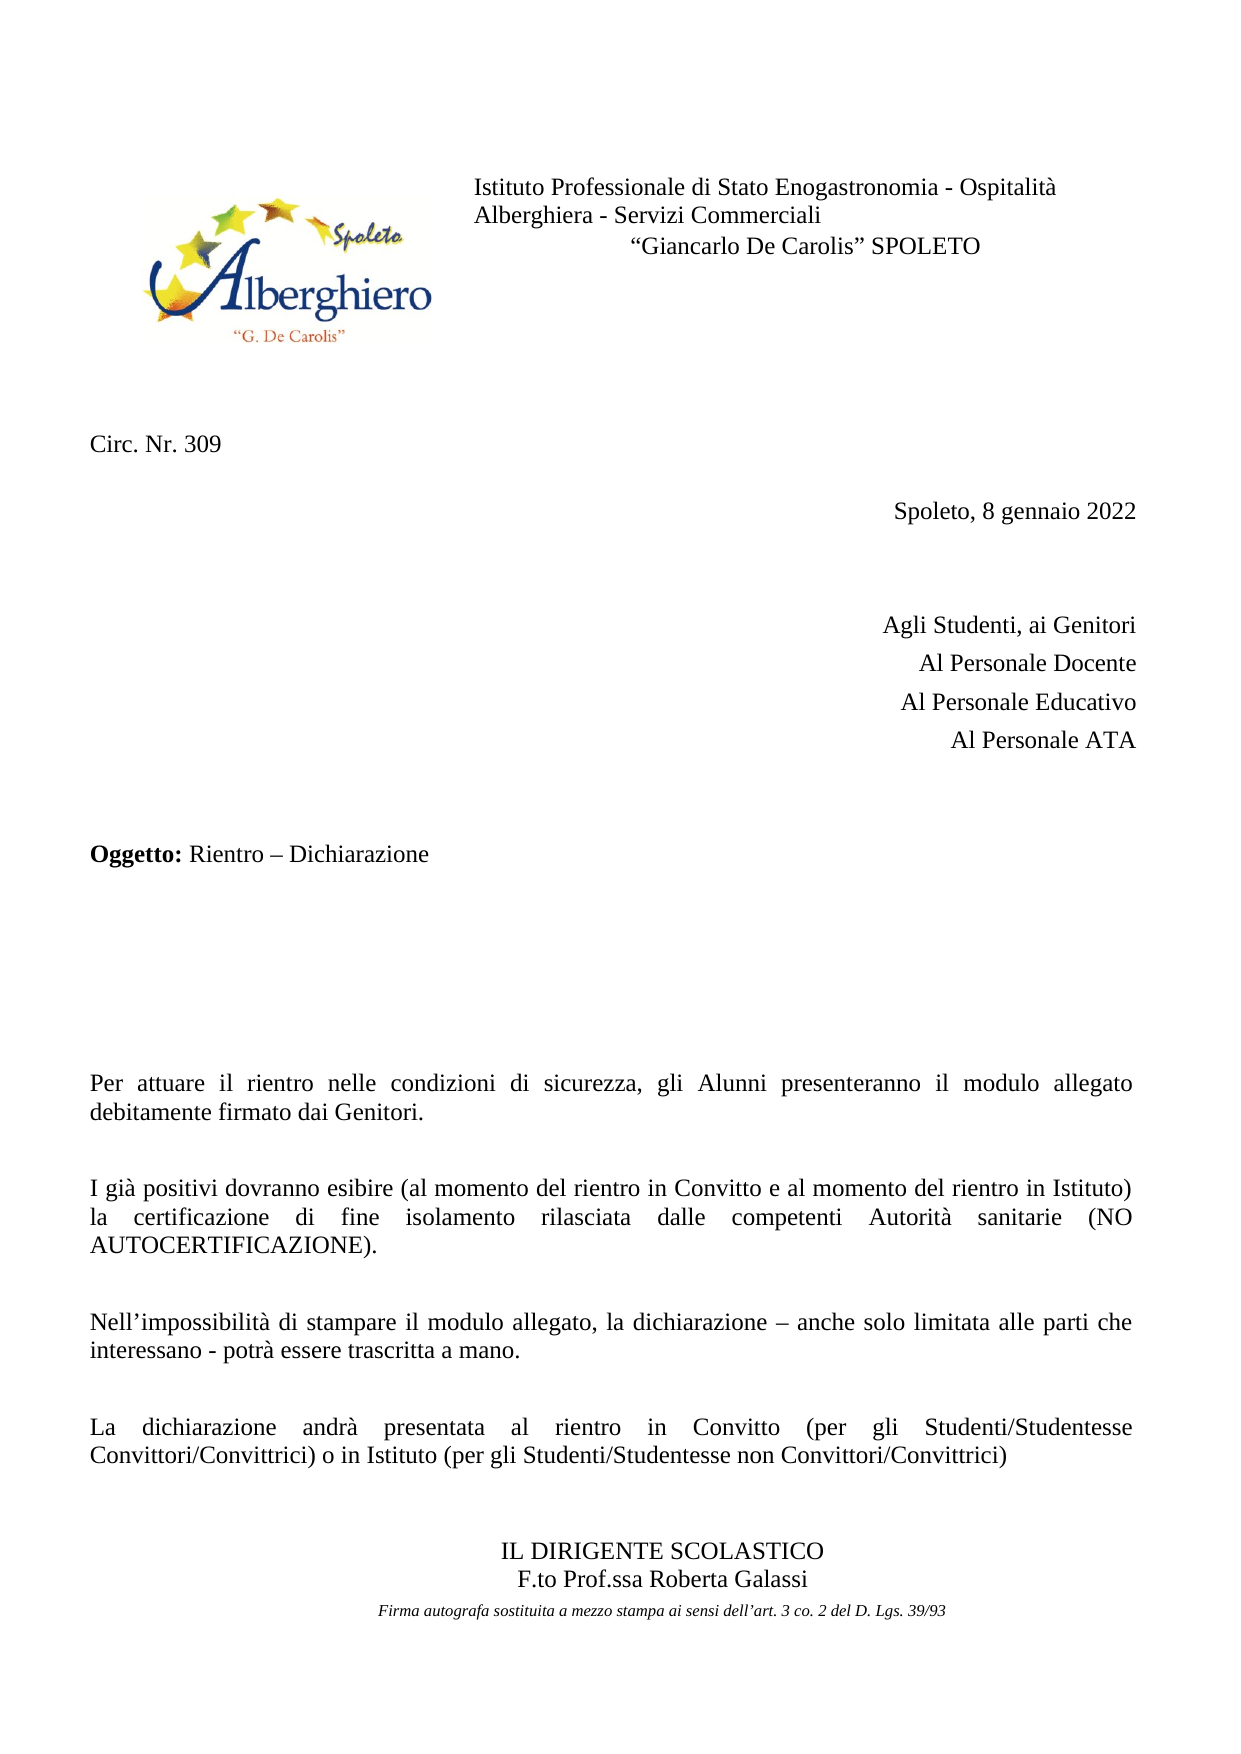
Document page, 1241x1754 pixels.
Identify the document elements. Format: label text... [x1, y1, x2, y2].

text “Giancarlo De Carolis” SPOLETO [630, 229, 1134, 261]
picture [141, 195, 432, 343]
text Spoleto, 8 gennaio 2022 [14, 496, 1136, 525]
text Al Personale Educativo [14, 687, 1136, 715]
text Nell’impossibilità di stampare il modulo allegato, la dichiarazione – anche solo limitata alle parti che interessano - potrà essere trascritta a mano. [89, 1307, 1134, 1364]
text F.to Prof.ssa Roberta Galassi [339, 1565, 985, 1593]
text IL DIRIGENTE SCOLASTICO [339, 1536, 985, 1565]
text Al Personale ATA [14, 725, 1136, 753]
text Oggetto: Rientro – Dichiarazione [14, 839, 1134, 868]
text Agli Studenti, ai Genitori [14, 610, 1136, 639]
subtitle Istituto Professionale di Stato Enogastronomia - Ospitalità Alberghiera - Servizi Commerciali [473, 172, 1125, 229]
text La dichiarazione andrà presentata al rientro in Convitto (per gli Studenti/Studentesse Convittori/Convittrici) o in Istituto (per gli Studenti/Studentesse non Convittori/Convittrici) [89, 1412, 1134, 1469]
text Al Personale Docente [14, 648, 1136, 677]
text Firma autografa sostituita a mezzo stampa ai sensi dell’art. 3 co. 2 del D. Lgs. 39/93 [339, 1593, 986, 1622]
text I già positivi dovranno esibire (al momento del rientro in Convitto e al momento del rientro in Istituto) la certificazione di fine isolamento rilasciata dalle competenti Autorità sanitarie (NO AUTOCERTIFICAZIONE). [89, 1173, 1134, 1259]
text Per attuare il rientro nelle condizioni di sicurezza, gli Alunni presenteranno il modulo allegato debitamente firmato dai Genitori. [89, 1068, 1134, 1125]
text Circ. Nr. 309 [14, 429, 432, 458]
